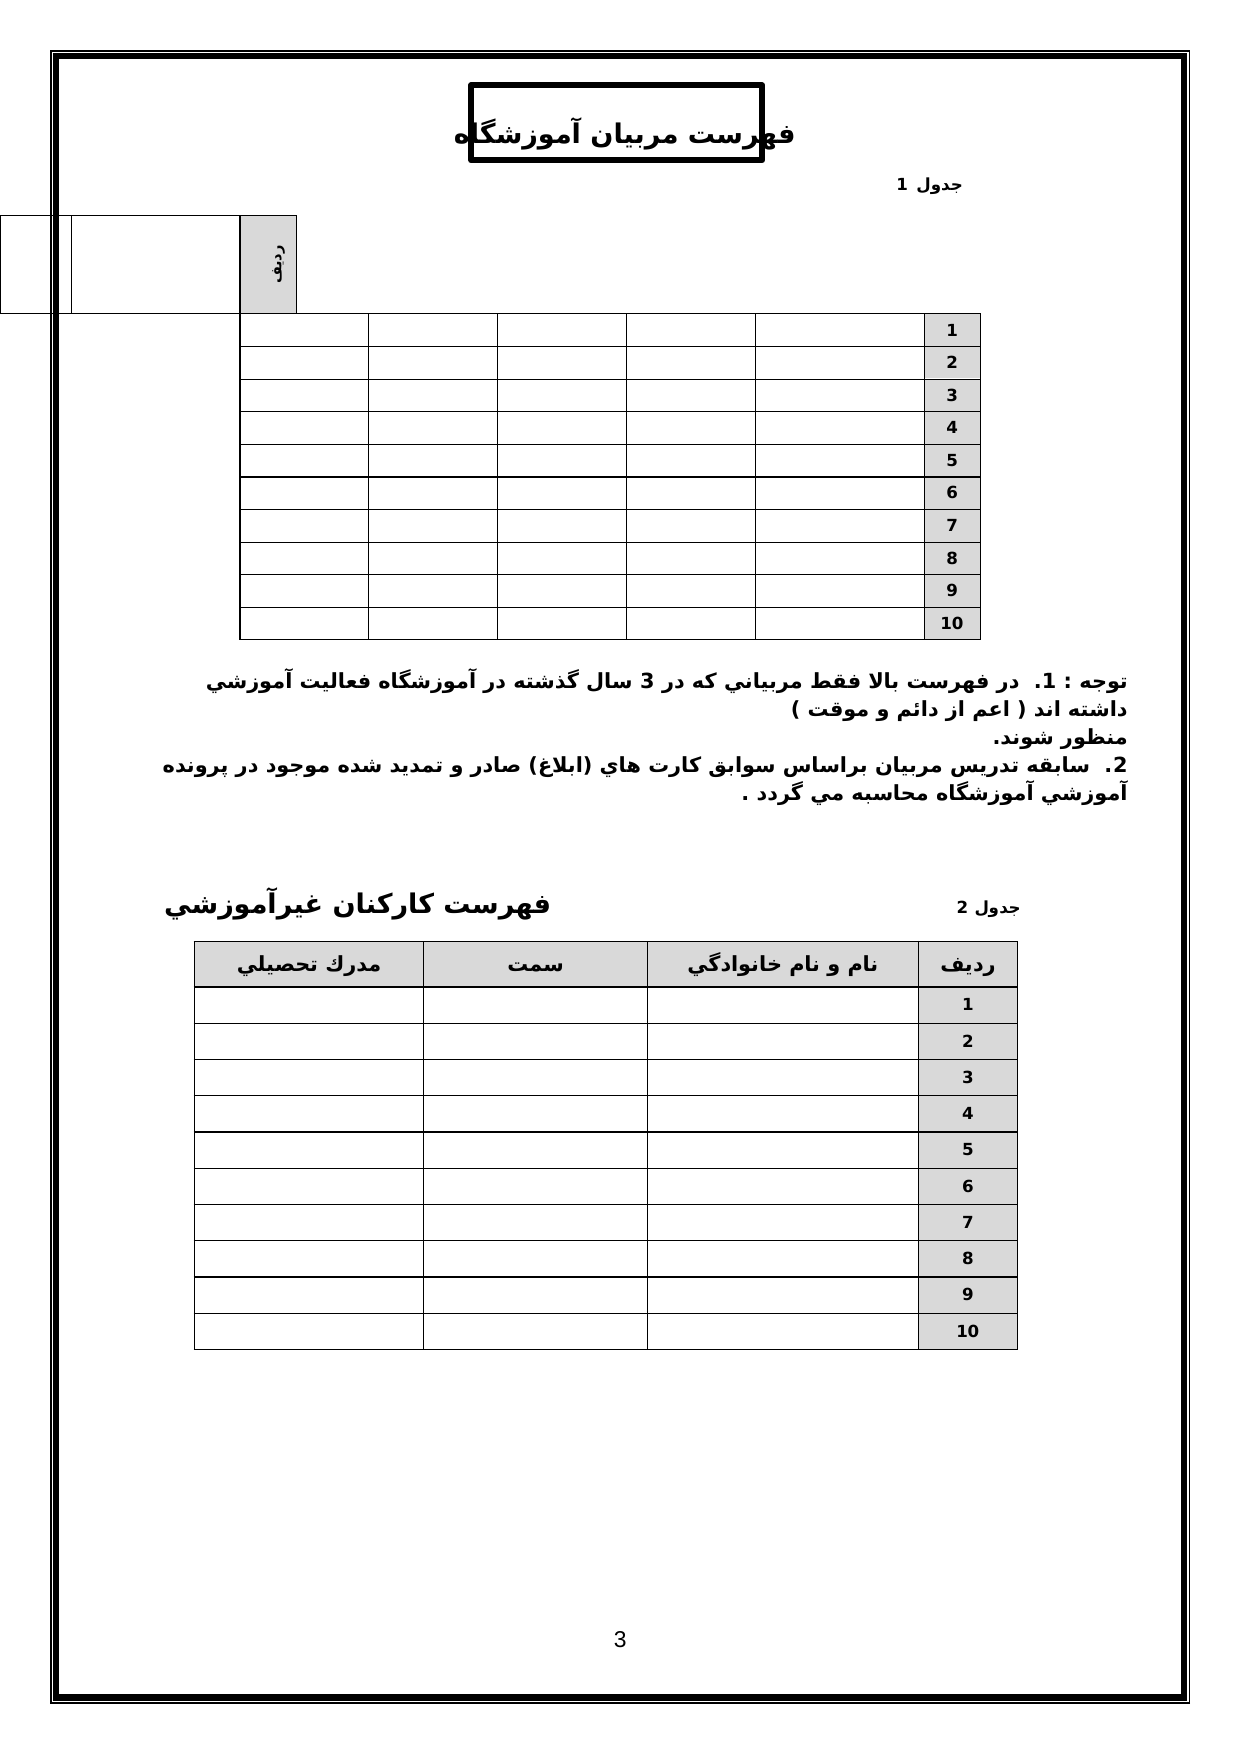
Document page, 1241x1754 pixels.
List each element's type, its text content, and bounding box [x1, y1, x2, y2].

table_cell 5 [919, 1133, 1017, 1168]
table_cell [756, 380, 924, 411]
table_cell [648, 988, 918, 1023]
table_cell 10 [919, 1314, 1017, 1349]
table_cell [195, 1096, 423, 1131]
table_cell 4 [919, 1096, 1017, 1131]
text 2. سابقه تدريس مربيان براساس سوابق كارت هاي (ابلاغ) صادر و تمديد شده موجود در پرونده آموزشي آموزشگاه محاسبه مي گردد . [150, 753, 1128, 805]
table_cell [498, 412, 626, 444]
text فهرست مربيان آموزشگاه [765, 118, 1090, 150]
table_cell [424, 1169, 647, 1204]
table_cell [648, 1169, 918, 1204]
table_header سمت [424, 942, 647, 986]
text فهرست مربيان آموزشگاه [474, 118, 759, 150]
table_header رديف [919, 942, 1017, 986]
table_cell [627, 314, 755, 346]
table_cell 3 [925, 380, 980, 411]
table_cell [424, 988, 647, 1023]
table_cell [498, 478, 626, 509]
table_cell [241, 445, 368, 476]
table_cell [369, 347, 497, 378]
table_cell [756, 314, 924, 346]
table_cell [195, 1205, 423, 1240]
table_cell [627, 510, 755, 542]
table_cell 10 [925, 608, 980, 639]
table_cell [756, 510, 924, 542]
text جدول 1 [150, 175, 1090, 194]
table_cell [424, 1278, 647, 1313]
table_cell [369, 478, 497, 509]
table_cell 4 [925, 412, 980, 444]
table_cell [369, 412, 497, 444]
table_cell 1 [919, 988, 1017, 1023]
table_cell [424, 1060, 647, 1095]
table_cell [424, 1096, 647, 1131]
table_cell [627, 575, 755, 607]
table_cell [627, 543, 755, 574]
table_header رديف [241, 216, 296, 313]
table_cell [424, 1241, 647, 1276]
table_cell [648, 1024, 918, 1059]
table_cell [195, 988, 423, 1023]
text توجه : 1. در فهرست بالا فقط مربياني كه در 3 سال گذشته در آموزشگاه فعاليت آموزشي داشته اند ( اعم از دائم و موقت ) منظور شوند. [150, 669, 1128, 749]
table_cell 9 [919, 1278, 1017, 1313]
table_cell [627, 608, 755, 639]
table_cell [498, 575, 626, 607]
table_cell [627, 478, 755, 509]
table_cell 3 [919, 1060, 1017, 1095]
table_cell [627, 412, 755, 444]
table_cell [424, 1314, 647, 1349]
table_cell [648, 1060, 918, 1095]
table_cell [241, 314, 368, 346]
table_cell [756, 608, 924, 639]
table_cell [195, 1241, 423, 1276]
table_cell [369, 510, 497, 542]
table_cell [756, 347, 924, 378]
table_cell 8 [919, 1241, 1017, 1276]
table_cell [627, 380, 755, 411]
table_cell [498, 380, 626, 411]
table_cell [648, 1278, 918, 1313]
table_cell [498, 543, 626, 574]
table_cell [195, 1133, 423, 1168]
table_header نام و نام خانوادگي [648, 942, 918, 986]
table_cell [369, 314, 497, 346]
table_cell 7 [919, 1205, 1017, 1240]
table_cell [195, 1060, 423, 1095]
table_cell [648, 1205, 918, 1240]
table_cell [756, 543, 924, 574]
table_cell [241, 510, 368, 542]
table_cell [498, 510, 626, 542]
table_cell [369, 608, 497, 639]
table_cell [648, 1241, 918, 1276]
table_cell [756, 445, 924, 476]
table_cell [195, 1024, 423, 1059]
table_cell [627, 445, 755, 476]
table_cell [241, 575, 368, 607]
text جدول 2 فهرست كاركنان غيرآموزشي [150, 888, 1090, 920]
table_cell 5 [925, 445, 980, 476]
table_cell [241, 543, 368, 574]
table_cell [498, 608, 626, 639]
table_cell 8 [925, 543, 980, 574]
table_cell 2 [925, 347, 980, 378]
table_cell [756, 575, 924, 607]
table_cell [498, 347, 626, 378]
table_cell [648, 1314, 918, 1349]
table_cell [369, 445, 497, 476]
table_cell [648, 1133, 918, 1168]
table_cell [424, 1133, 647, 1168]
table_cell [369, 380, 497, 411]
table_cell 2 [919, 1024, 1017, 1059]
table_cell 9 [925, 575, 980, 607]
text فهرست مربيان آموزشگاه [150, 118, 468, 150]
table_cell [241, 347, 368, 378]
table_cell 6 [925, 478, 980, 509]
table_cell 6 [919, 1169, 1017, 1204]
table_cell [195, 1278, 423, 1313]
table_cell [241, 478, 368, 509]
table_cell [424, 1205, 647, 1240]
table_cell [369, 575, 497, 607]
table_cell 1 [925, 314, 980, 346]
table_cell [498, 445, 626, 476]
table_cell [498, 314, 626, 346]
table_cell [648, 1096, 918, 1131]
table_cell [369, 543, 497, 574]
table_cell [241, 380, 368, 411]
table_cell [627, 347, 755, 378]
table_cell [195, 1169, 423, 1204]
table_cell [756, 478, 924, 509]
table_header مدرك تحصيلي [195, 942, 423, 986]
table_cell [241, 412, 368, 444]
table_cell [195, 1314, 423, 1349]
table_cell [756, 412, 924, 444]
table_cell [241, 608, 368, 639]
table_cell [424, 1024, 647, 1059]
table_cell 7 [925, 510, 980, 542]
